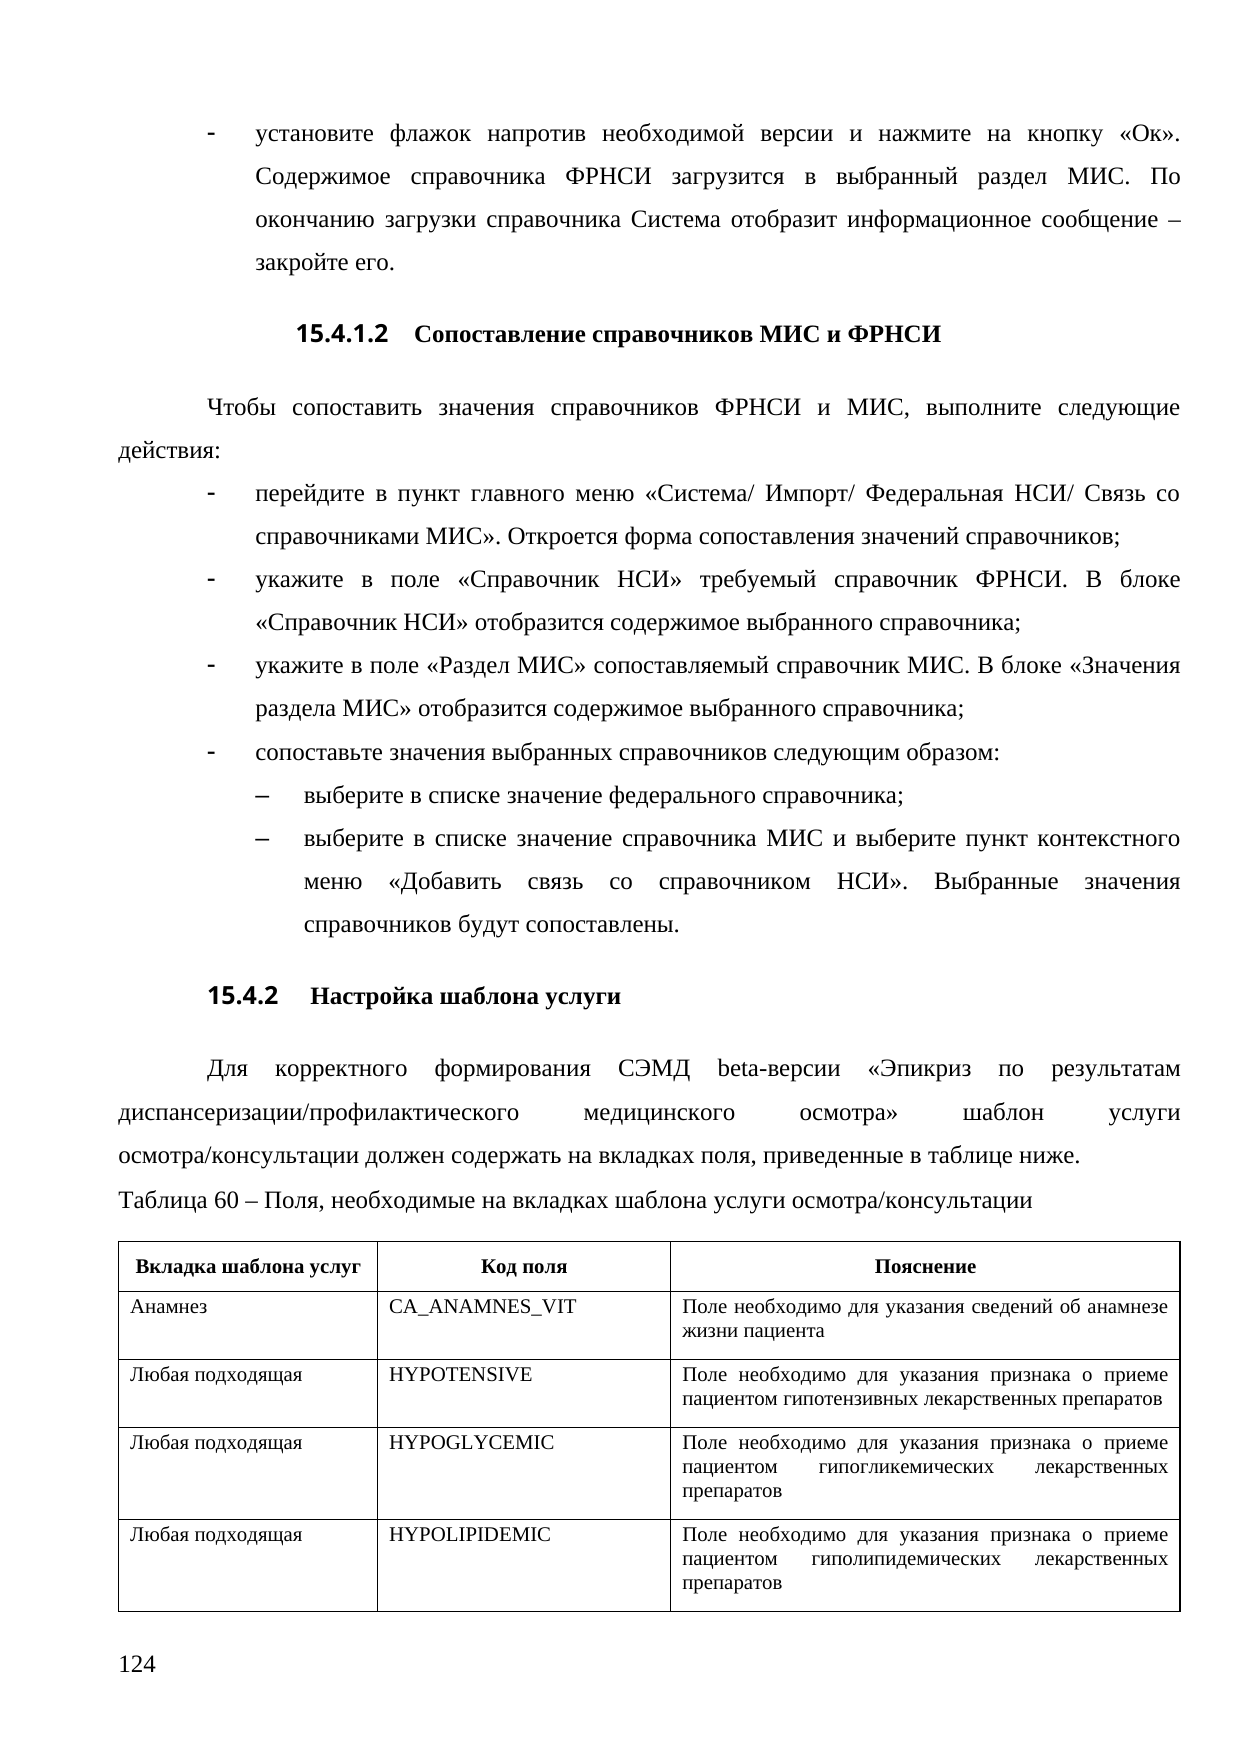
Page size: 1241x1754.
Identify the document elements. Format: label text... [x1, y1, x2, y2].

subtitle Сопоставление справочников МИС и ФРНСИ [207, 316, 1181, 350]
title Таблица 60 – Поля, необходимые на вкладках шаблона услуги осмотра/консультации [118, 1185, 1181, 1214]
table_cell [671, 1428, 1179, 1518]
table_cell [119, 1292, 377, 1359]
list укажите в поле «Раздел МИС» сопоставляемый справочник МИС. В блоке «Значения раздела МИС» отобразится содержимое выбранного справочника; [207, 650, 1181, 722]
list выберите в списке значение федерального справочника; [255, 780, 1181, 809]
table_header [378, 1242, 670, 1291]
list установите флажок напротив необходимой версии и нажмите на кнопку «Ок». Содержимое справочника ФРНСИ загрузится в выбранный раздел МИС. По окончанию загрузки справочника Система отобразит информационное сообщение – закройте его. [207, 118, 1181, 276]
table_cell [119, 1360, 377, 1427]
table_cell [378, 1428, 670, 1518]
list сопоставьте значения выбранных справочников следующим образом: [207, 737, 1181, 765]
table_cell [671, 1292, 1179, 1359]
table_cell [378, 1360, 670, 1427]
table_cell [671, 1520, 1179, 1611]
text Для корректного формирования СЭМД beta-версии «Эпикриз по результатам диспансеризации/профилактического медицинского осмотра» шаблон услуги осмотра/консультации должен содержать на вкладках поля, приведенные в таблице ниже. [118, 1053, 1181, 1168]
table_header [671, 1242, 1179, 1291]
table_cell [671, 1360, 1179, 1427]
title Чтобы сопоставить значения справочников ФРНСИ и МИС, выполните следующие действия: [118, 392, 1181, 463]
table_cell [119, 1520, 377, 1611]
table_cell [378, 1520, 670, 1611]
subtitle Настройка шаблона услуги [207, 977, 1181, 1012]
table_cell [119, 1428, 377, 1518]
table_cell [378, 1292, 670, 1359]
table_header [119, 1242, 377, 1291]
list укажите в поле «Справочник НСИ» требуемый справочник ФРНСИ. В блоке «Справочник НСИ» отобразится содержимое выбранного справочника; [207, 564, 1181, 636]
list выберите в списке значение справочника МИС и выберите пункт контекстного меню «Добавить связь со справочником НСИ». Выбранные значения справочников будут сопоставлены. [255, 823, 1181, 938]
list перейдите в пункт главного меню «Система/ Импорт/ Федеральная НСИ/ Связь со справочниками МИС». Откроется форма сопоставления значений справочников; [207, 478, 1181, 550]
